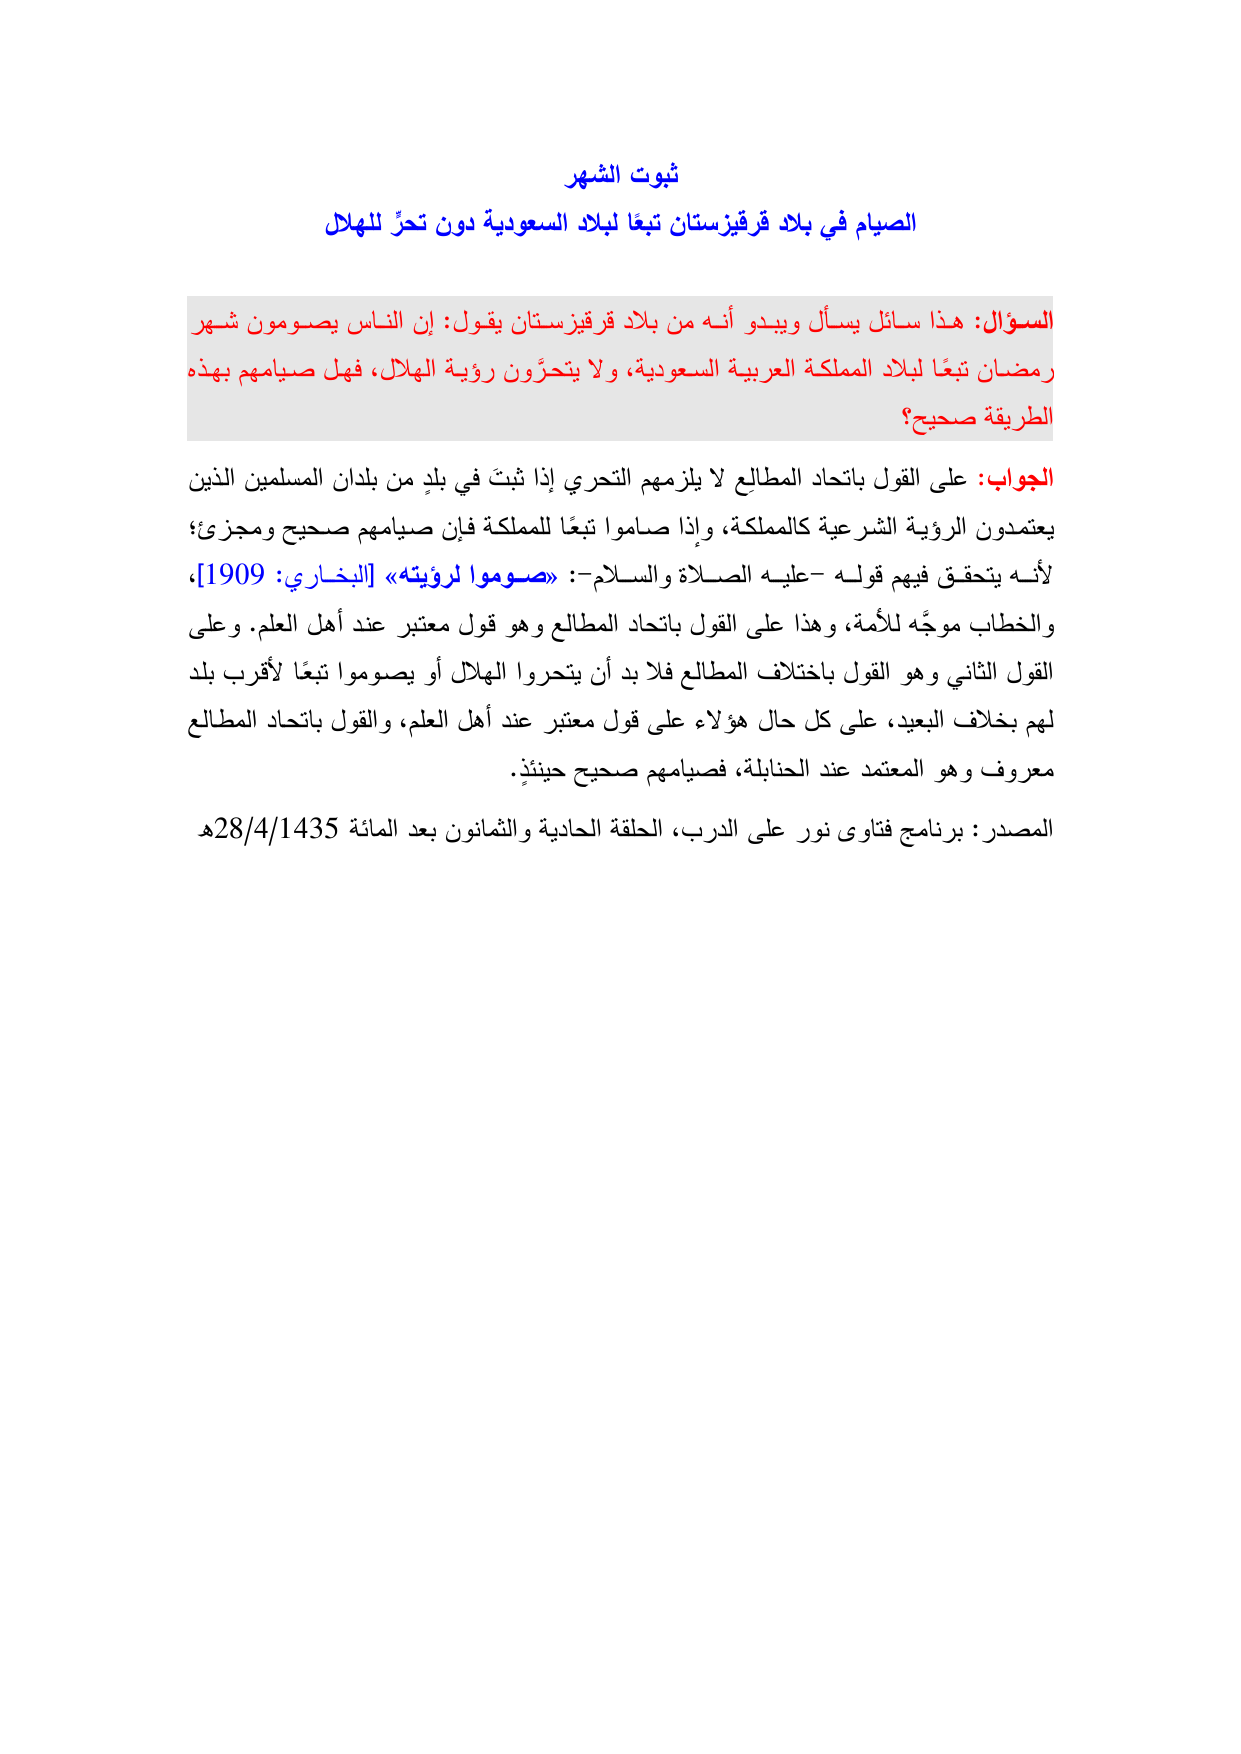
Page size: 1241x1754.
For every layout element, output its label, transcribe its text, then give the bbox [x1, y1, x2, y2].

text الجواب: على القول باتحاد المطالِع لا يلزمهم التحري إذا ثبتَ في بلدٍ من بلدان المسلمين الذين يعتمدون الرؤية الشرعية كالمملكة، وإذا صاموا تبعًا للمملكة فإن صيامهم صحيح ومجزئ؛ لأنه يتحقق فيهم قوله -عليه الصلاة والسلام-: «صوموا لرؤيته» [البخاري: 1909]، والخطاب موجَّه للأمة، وهذا على القول باتحاد المطالع وهو قول معتبر عند أهل العلم. وعلى القول الثاني وهو القول باختلاف المطالع فلا بد أن يتحروا الهلال أو يصوموا تبعًا لأقرب بلد لهم بخلاف البعيد، على كل حال هؤلاء على قول معتبر عند أهل العلم، والقول باتحاد المطالع معروف وهو المعتمد عند الحنابلة، فصيامهم صحيح حينئذٍ. [187, 453, 1053, 792]
text السؤال: هذا سائل يسأل ويبدو أنه من بلاد قرقيزستان يقول: إن الناس يصومون شهر رمضان تبعًا لبلاد المملكة العربية السعودية، ولا يتحرَّون رؤية الهلال، فهل صيامهم بهذه الطريقة صحيح؟ [187, 296, 1053, 441]
text المصدر: برنامج فتاوى نور على الدرب، الحلقة الحادية والثمانون بعد المائة 28/4/1435ه [187, 804, 1053, 853]
title ثبوت الشهر [187, 150, 1053, 198]
title الصيام في بلاد قرقيزستان تبعًا لبلاد السعودية دون تحرٍّ للهلال [187, 198, 1053, 247]
